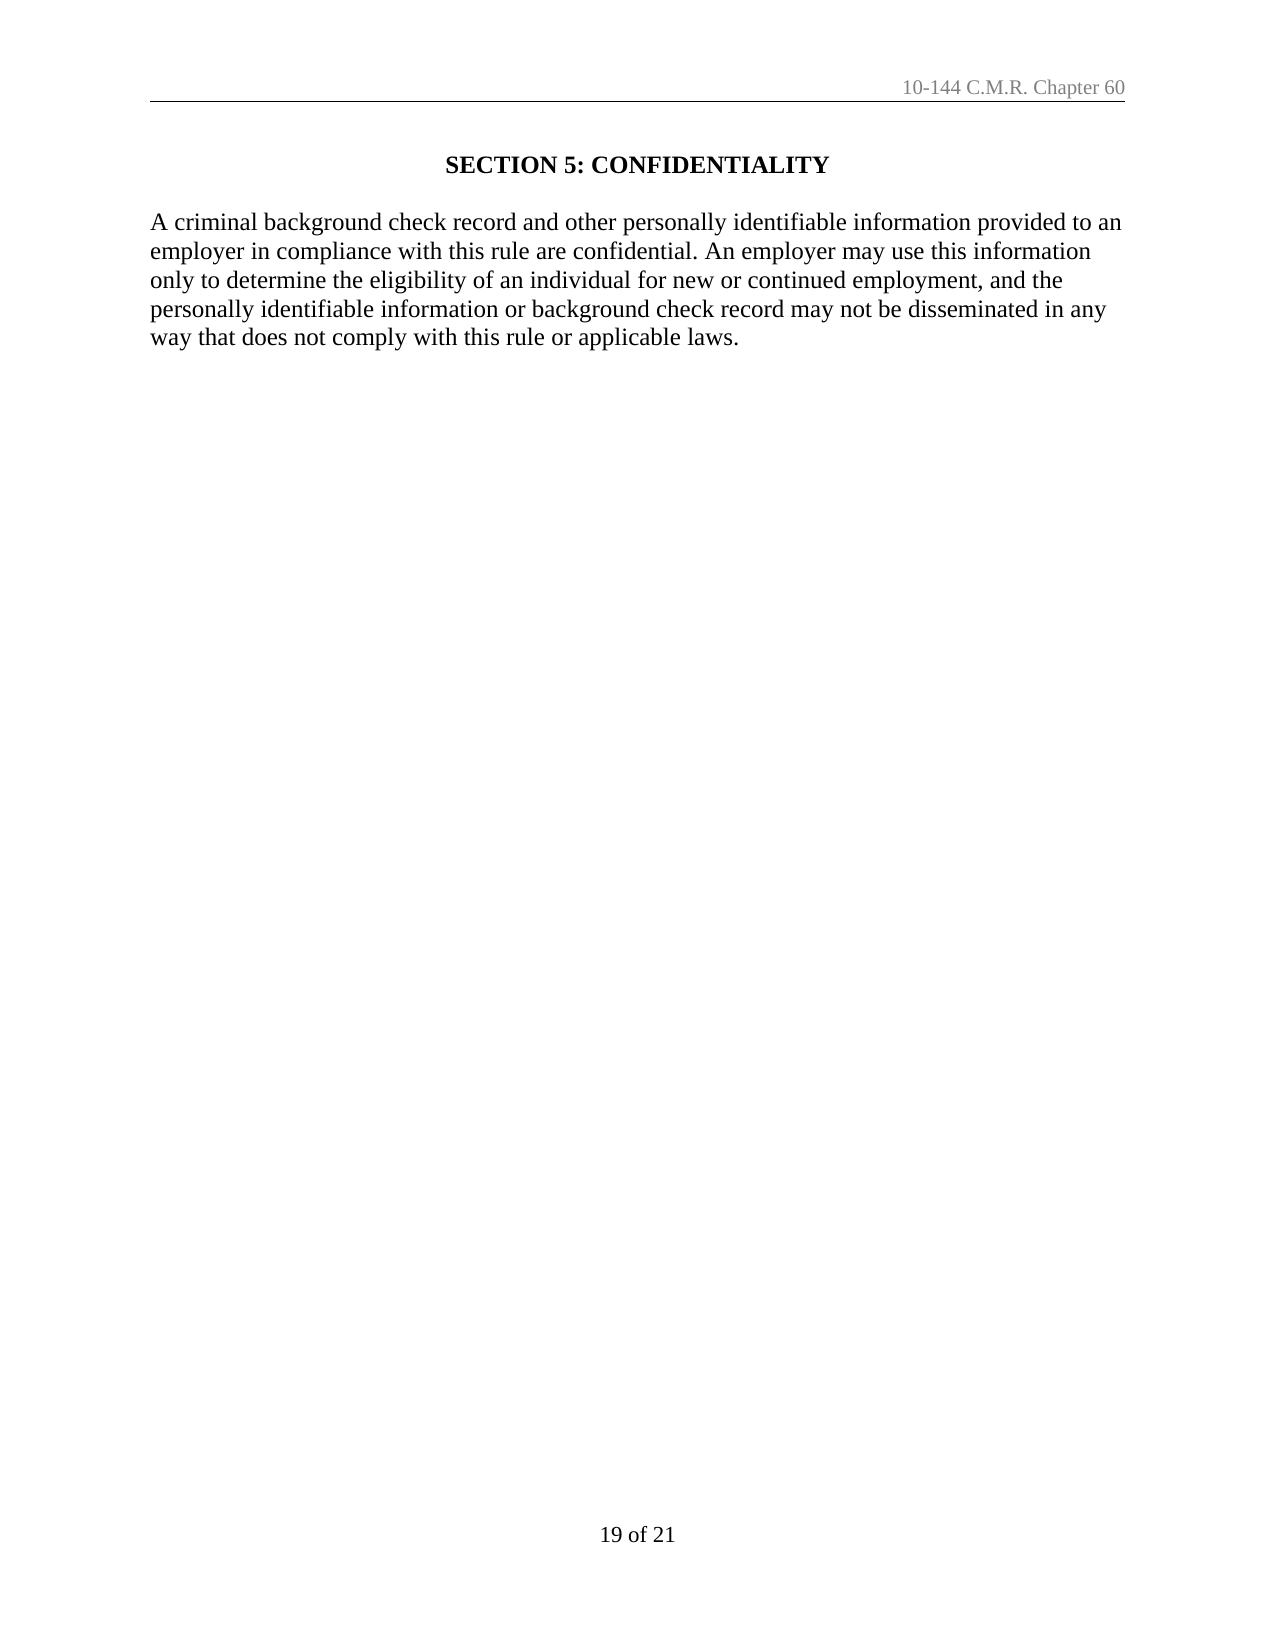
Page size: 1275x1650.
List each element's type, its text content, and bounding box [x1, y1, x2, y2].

text SECTION 5: CONFIDENTIALITY [150, 150, 1125, 179]
text A criminal background check record and other personally identifiable information provided to an employer in compliance with this rule are confidential. An employer may use this information only to determine the eligibility of an individual for new or continued employment, and the personally identifiable information or background check record may not be disseminated in any way that does not comply with this rule or applicable laws. [150, 207, 1125, 351]
